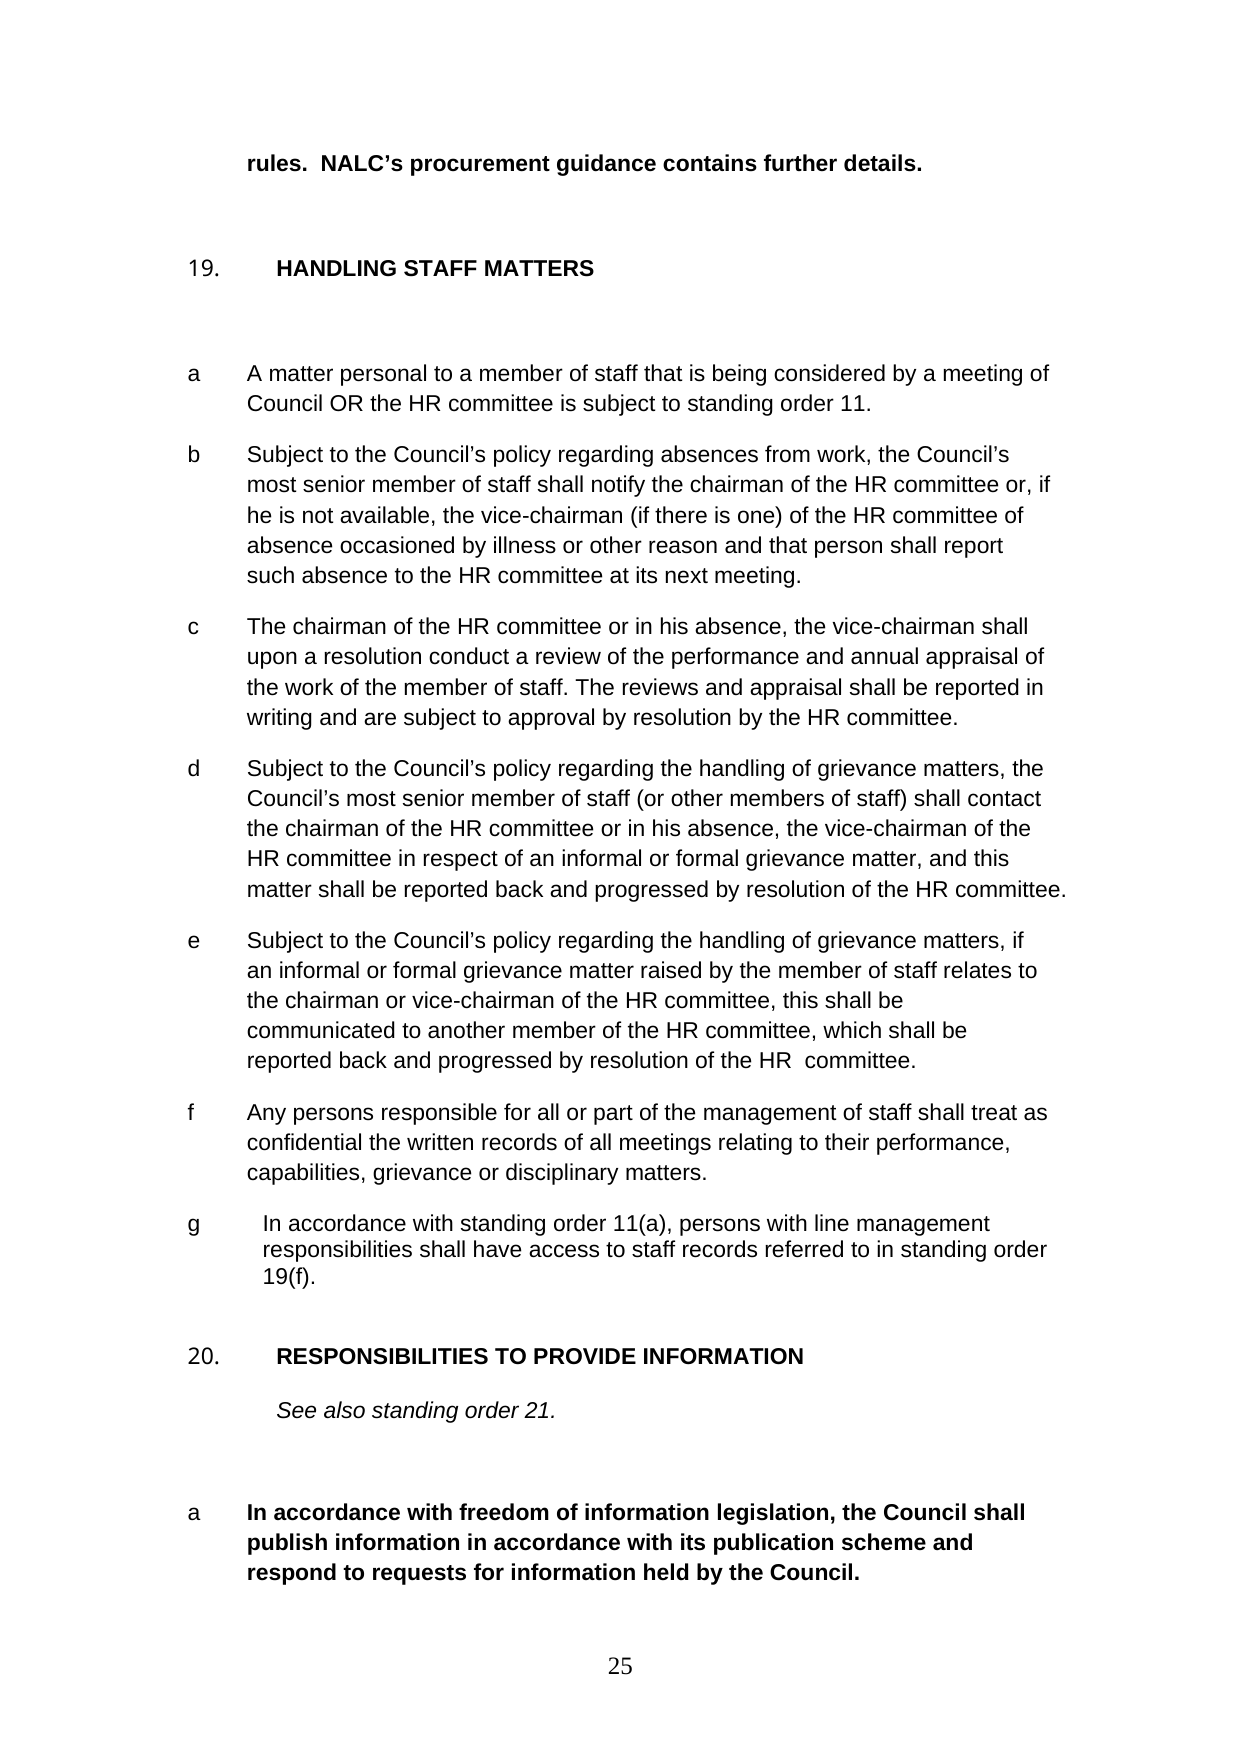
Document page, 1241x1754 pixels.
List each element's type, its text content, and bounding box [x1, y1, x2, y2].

list Subject to the Council’s policy regarding the handling of grievance matters, the Council’s most senior member of staff (or other members of staff) shall contact the chairman of the HR committee or in his absence, the vice-chairman of the HR committee in respect of an informal or formal grievance matter, and this matter shall be reported back and progressed by resolution of the HR committee. [187, 755, 1068, 902]
list In accordance with freedom of information legislation, the Council shall publish information in accordance with its publication scheme and respond to requests for information held by the Council. [187, 1499, 1053, 1586]
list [187, 150, 1053, 176]
list The chairman of the HR committee or in his absence, the vice-chairman shall upon a resolution conduct a review of the performance and annual appraisal of the work of the member of staff. The reviews and appraisal shall be reported in writing and are subject to approval by resolution by the HR committee. [187, 613, 1053, 730]
list A matter personal to a member of staff that is being considered by a meeting of Council OR the HR committee is subject to standing order 11. [187, 360, 1053, 416]
text See also standing order 21. [201, 1397, 1053, 1423]
list Any persons responsible for all or part of the management of staff shall treat as confidential the written records of all meetings relating to their performance, capabilities, grievance or disciplinary matters. [187, 1098, 1053, 1185]
subtitle RESPONSIBILITIES TO PROVIDE INFORMATION [187, 1340, 1053, 1371]
list Subject to the Council’s policy regarding the handling of grievance matters, if an informal or formal grievance matter raised by the member of staff relates to the chairman or vice-chairman of the HR committee, this shall be communicated to another member of the HR committee, which shall be reported back and progressed by resolution of the HR committee. [187, 927, 1053, 1074]
list Subject to the Council’s policy regarding absences from work, the Council’s most senior member of staff shall notify the chairman of the HR committee or, if he is not available, the vice-chairman (if there is one) of the HR committee of absence occasioned by illness or other reason and that person shall report such absence to the HR committee at its next meeting. [187, 441, 1053, 588]
text g In accordance with standing order 11(a), persons with line management responsibilities shall have access to staff records referred to in standing order 19(f). [187, 1210, 1053, 1289]
subtitle HANDLING STAFF MATTERS [187, 252, 1053, 283]
